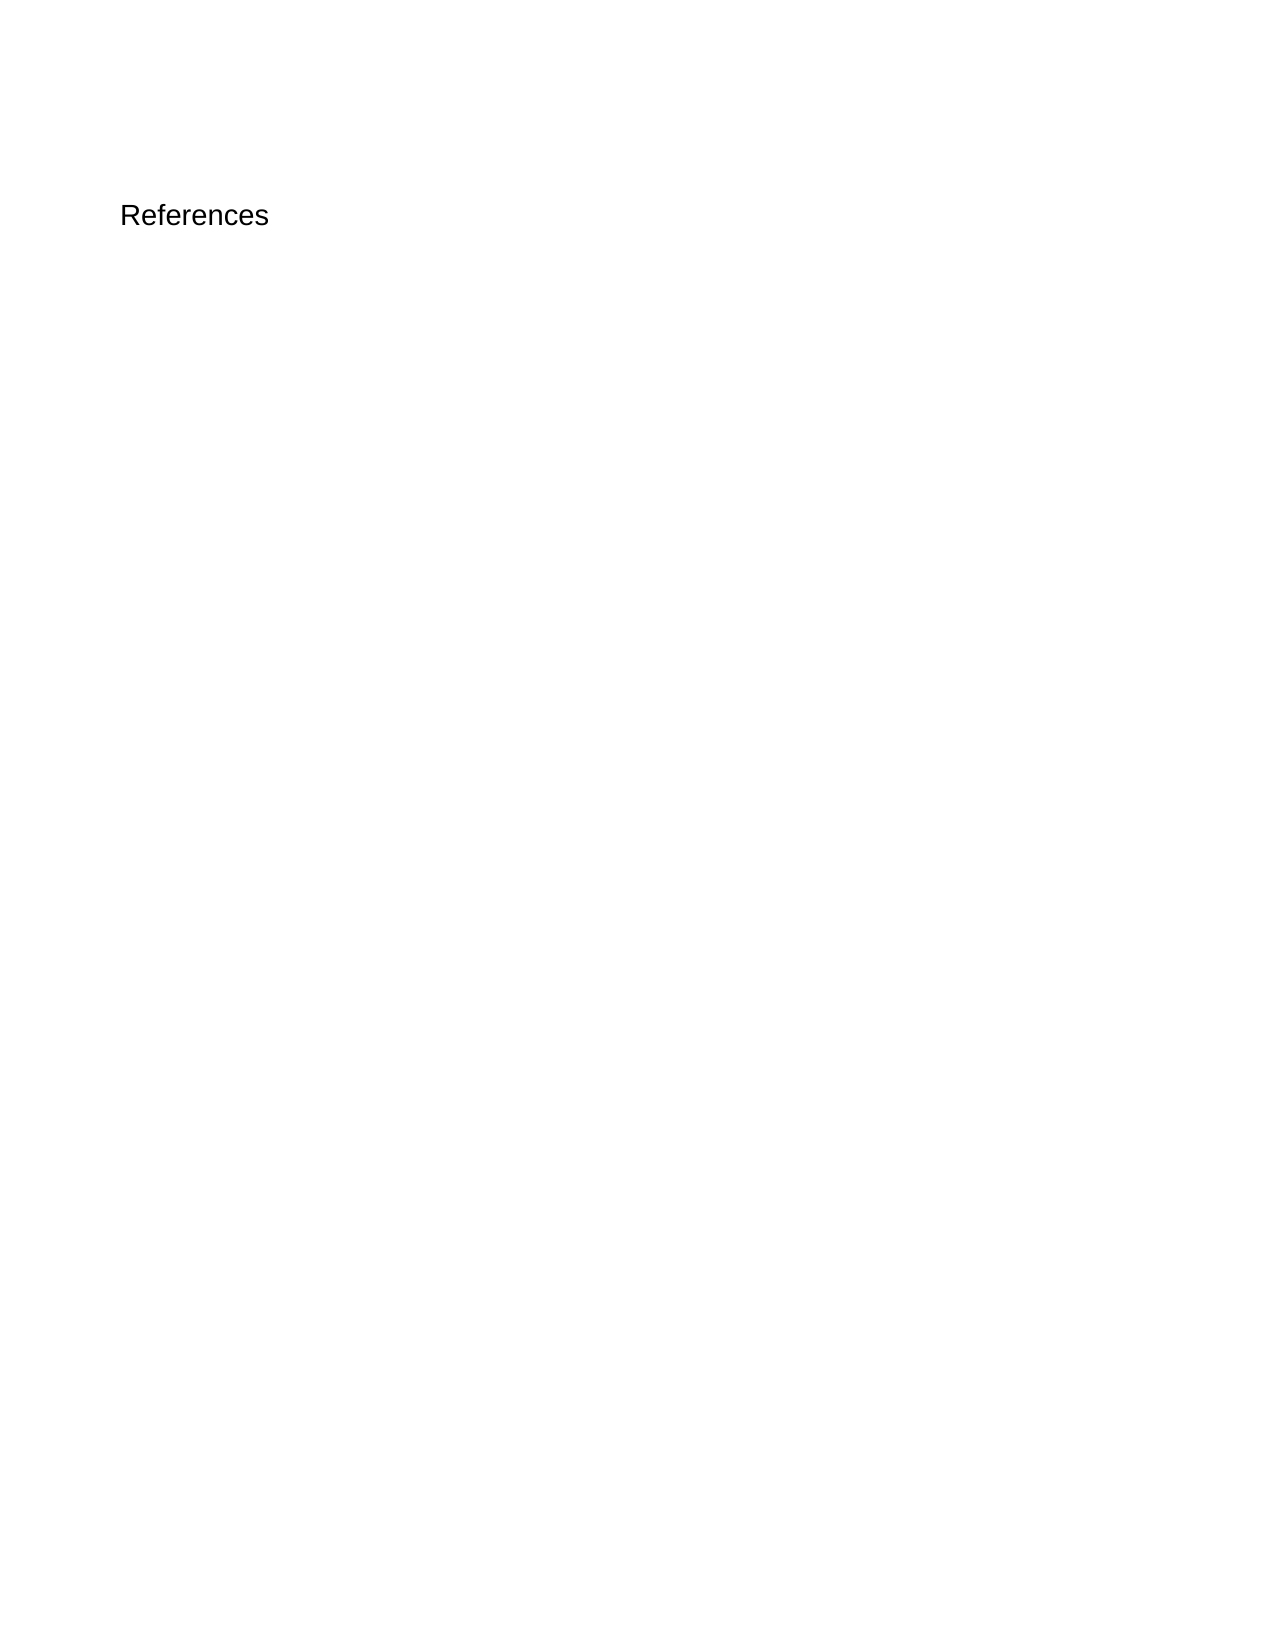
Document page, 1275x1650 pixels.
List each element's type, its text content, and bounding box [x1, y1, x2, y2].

subtitle References [120, 198, 1155, 231]
